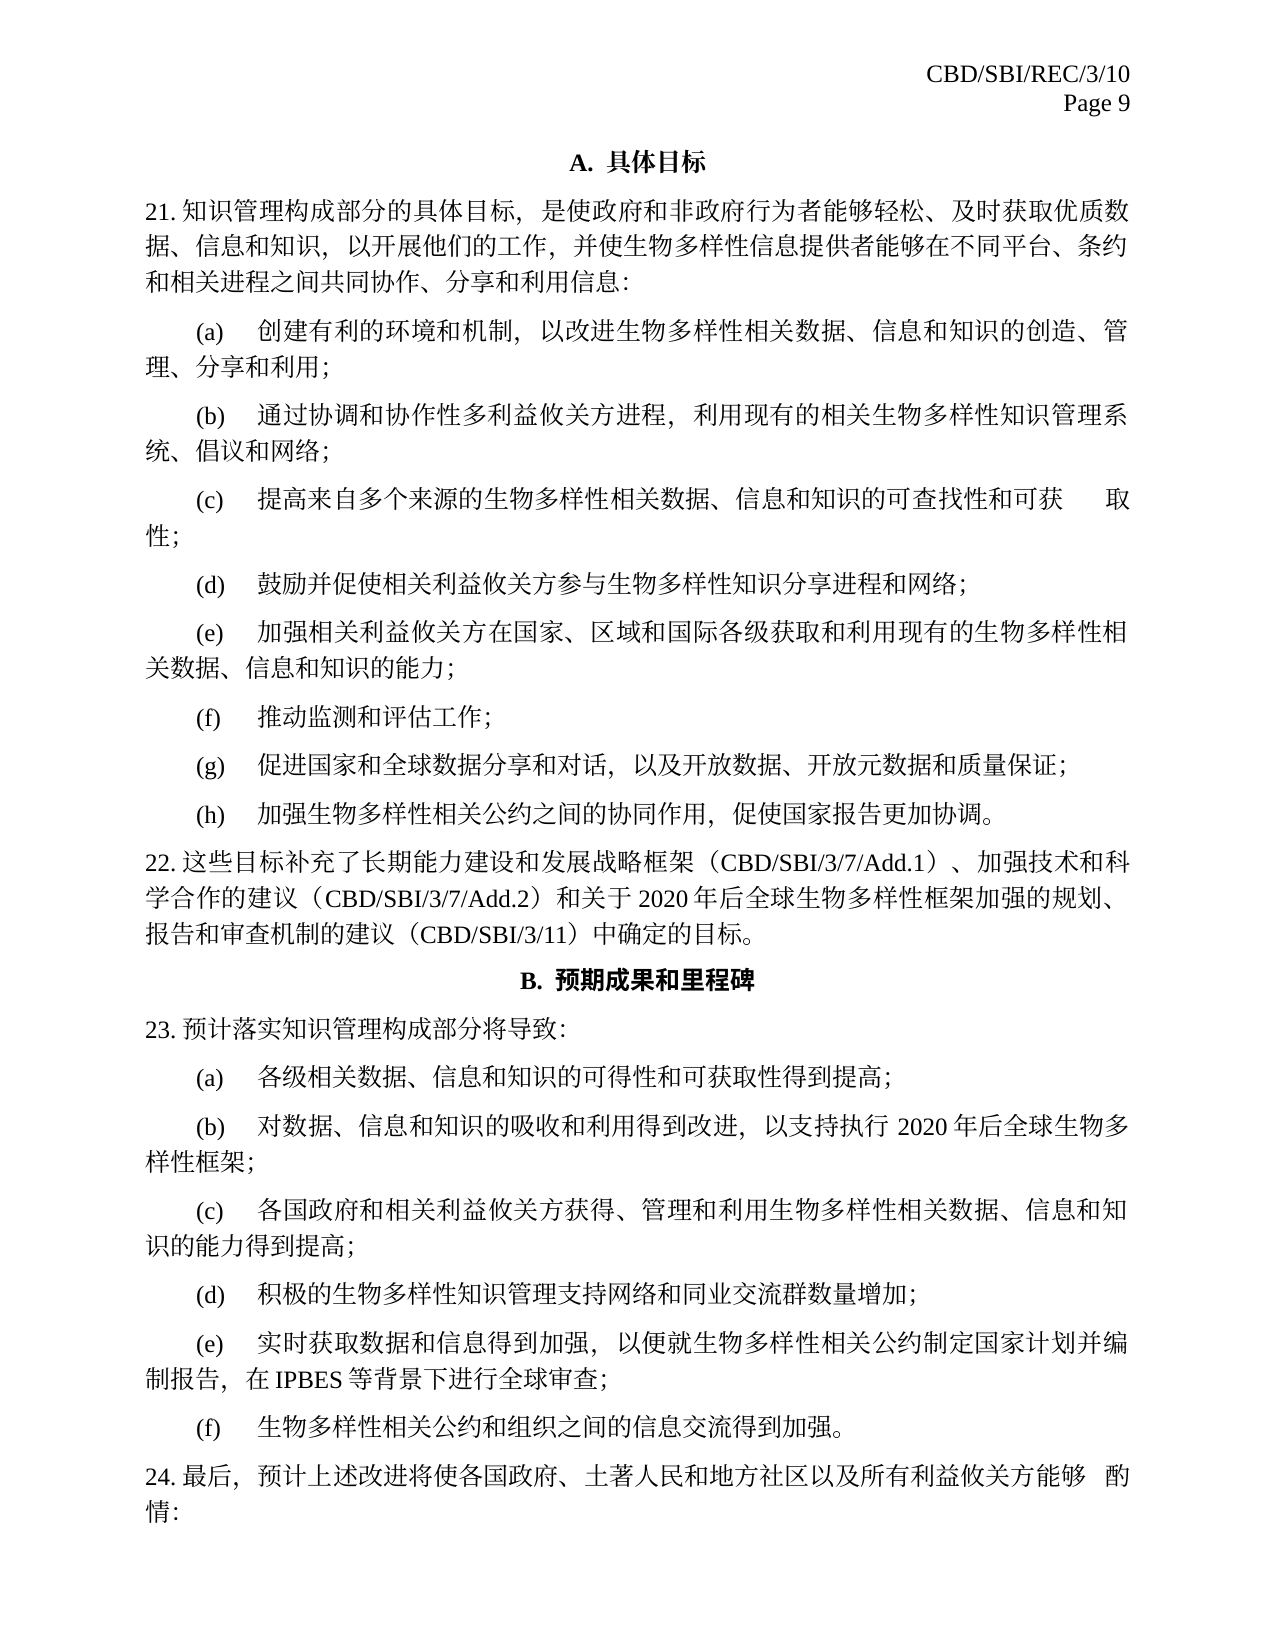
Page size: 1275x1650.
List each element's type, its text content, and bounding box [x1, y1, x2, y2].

text 鼓励并促使相关利益攸关方参与生物多样性知识分享进程和网络； [145, 564, 1130, 601]
list 知识管理构成部分的具体目标，是使政府和非政府行为者能够轻松、及时获取优质数据、信息和知识，以开展他们的工作，并使生物多样性信息提供者能够在不同平台、条约和相关进程之间共同协作、分享和利用信息： [145, 191, 1130, 299]
list 对数据、信息和知识的吸收和利用得到改进，以支持执行2020年后全球生物多样性框架； [145, 1106, 1130, 1178]
text 通过协调和协作性多利益攸关方进程，利用现有的相关生物多样性知识管理系统、倡议和网络； [145, 396, 1130, 468]
list 预计落实知识管理构成部分将导致： [145, 1009, 1130, 1046]
list 积极的生物多样性知识管理支持网络和同业交流群数量增加； [145, 1275, 1130, 1311]
list 各国政府和相关利益攸关方获得、管理和利用生物多样性相关数据、信息和知识的能力得到提高； [145, 1191, 1130, 1263]
list 实时获取数据和信息得到加强，以便就生物多样性相关公约制定国家计划并编制报告，在IPBES等背景下进行全球审查； [145, 1324, 1130, 1396]
subtitle B. 预期成果和里程碑 [145, 963, 1130, 997]
text 加强生物多样性相关公约之间的协同作用，促使国家报告更加协调。 [145, 794, 1130, 830]
text 提高来自多个来源的生物多样性相关数据、信息和知识的可查找性和可获 取性； [145, 480, 1130, 552]
text 推动监测和评估工作； [145, 697, 1130, 733]
list 最后，预计上述改进将使各国政府、土著人民和地方社区以及所有利益攸关方能够 酌情： [145, 1456, 1130, 1528]
text 创建有利的环境和机制，以改进生物多样性相关数据、信息和知识的创造、管理、分享和利用； [145, 311, 1130, 383]
list 这些目标补充了长期能力建设和发展战略框架（CBD/SBI/3/7/Add.1）、加强技术和科学合作的建议（CBD/SBI/3/7/Add.2）和关于2020年后全球生物多样性框架加强的规划、报告和审查机制的建议（CBD/SBI/3/11）中确定的目标。 [145, 843, 1130, 951]
text 促进国家和全球数据分享和对话，以及开放数据、开放元数据和质量保证； [145, 746, 1130, 782]
subtitle A. 具体目标 [145, 143, 1130, 179]
list 生物多样性相关公约和组织之间的信息交流得到加强。 [145, 1408, 1130, 1444]
list 各级相关数据、信息和知识的可得性和可获取性得到提高； [145, 1058, 1130, 1094]
text 加强相关利益攸关方在国家、区域和国际各级获取和利用现有的生物多样性相关数据、信息和知识的能力； [145, 613, 1130, 685]
